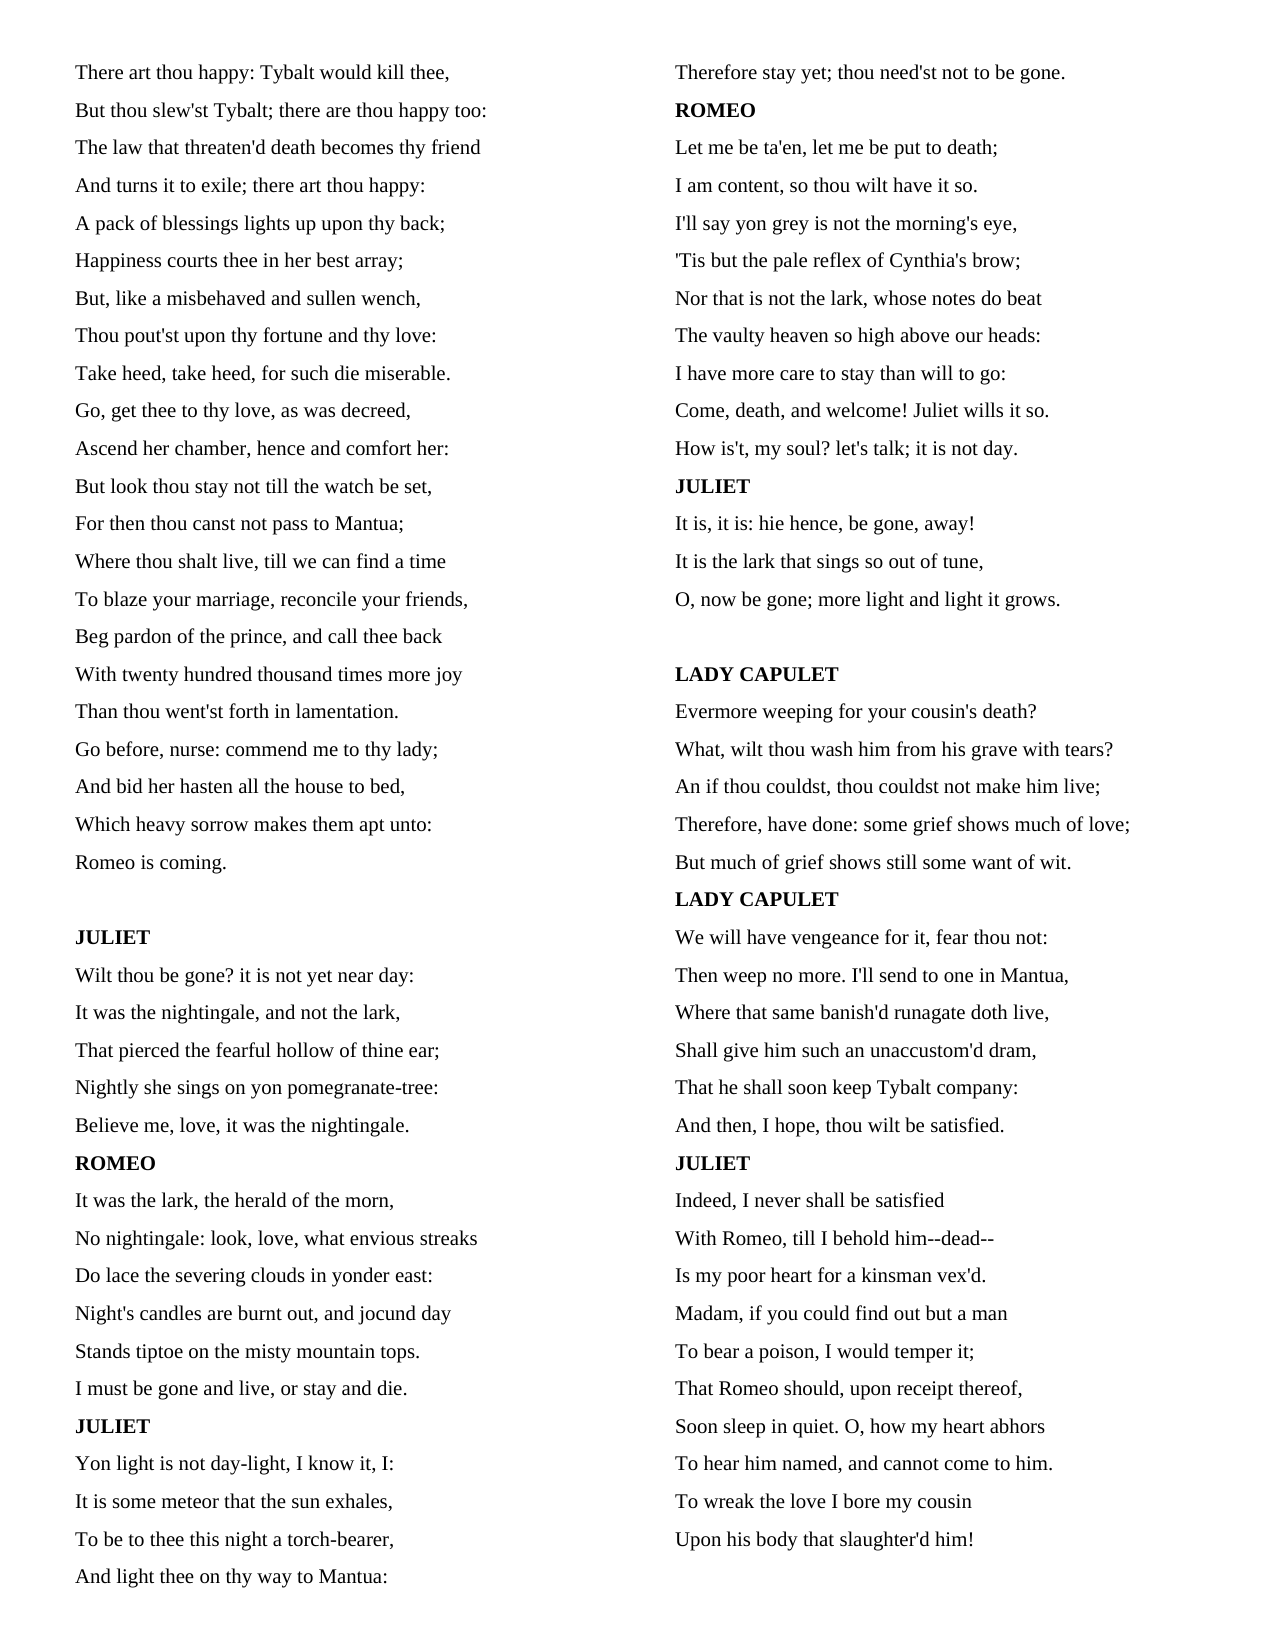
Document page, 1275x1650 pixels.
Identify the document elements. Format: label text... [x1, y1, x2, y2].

text Ascend her chamber, hence and comfort her: [75, 436, 600, 460]
text Thou pout'st upon thy fortune and thy love: [75, 323, 600, 347]
text It was the lark, the herald of the morn, [75, 1188, 600, 1212]
text How is't, my soul? let's talk; it is not day. [675, 436, 1200, 460]
text That Romeo should, upon receipt thereof, [675, 1376, 1200, 1400]
text Go, get thee to thy love, as was decreed, [75, 398, 600, 422]
text But much of grief shows still some want of wit. [675, 850, 1200, 874]
text Than thou went'st forth in lamentation. [75, 699, 600, 723]
text Which heavy sorrow makes them apt unto: [75, 812, 600, 836]
text It is the lark that sings so out of tune, [675, 549, 1200, 573]
text For then thou canst not pass to Mantua; [75, 511, 600, 535]
text Stands tiptoe on the misty mountain tops. [75, 1338, 600, 1363]
text We will have vengeance for it, fear thou not: [675, 925, 1200, 949]
text JULIET [675, 474, 1200, 498]
text O, now be gone; more light and light it grows. [675, 586, 1200, 611]
text And light thee on thy way to Mantua: [75, 1564, 600, 1588]
text Do lace the severing clouds in yonder east: [75, 1263, 600, 1287]
text To bear a poison, I would temper it; [675, 1338, 1200, 1363]
text To blaze your marriage, reconcile your friends, [75, 586, 600, 611]
text With twenty hundred thousand times more joy [75, 662, 600, 686]
text No nightingale: look, love, what envious streaks [75, 1226, 600, 1250]
text Beg pardon of the prince, and call thee back [75, 624, 600, 648]
text With Romeo, till I behold him--dead-- [675, 1226, 1200, 1250]
text Romeo is coming. [75, 850, 600, 874]
text JULIET [75, 1414, 600, 1438]
text But, like a misbehaved and sullen wench, [75, 286, 600, 310]
text ROMEO [75, 1151, 600, 1174]
text It was the nightingale, and not the lark, [75, 1000, 600, 1024]
text I must be gone and live, or stay and die. [75, 1376, 600, 1400]
text To be to thee this night a torch-bearer, [75, 1527, 600, 1551]
text Let me be ta'en, let me be put to death; [675, 135, 1200, 159]
text Nightly she sings on yon pomegranate-tree: [75, 1075, 600, 1099]
text ROMEO [675, 98, 1200, 122]
text I have more care to stay than will to go: [675, 361, 1200, 385]
text That he shall soon keep Tybalt company: [675, 1075, 1200, 1099]
text The law that threaten'd death becomes thy friend [75, 135, 600, 159]
text To hear him named, and cannot come to him. [675, 1451, 1200, 1475]
text Is my poor heart for a kinsman vex'd. [675, 1263, 1200, 1287]
text 'Tis but the pale reflex of Cynthia's brow; [675, 248, 1200, 272]
text Nor that is not the lark, whose notes do beat [675, 286, 1200, 310]
text Yon light is not day-light, I know it, I: [75, 1451, 600, 1475]
text And bid her hasten all the house to bed, [75, 774, 600, 798]
text Shall give him such an unaccustom'd dram, [675, 1038, 1200, 1062]
text Therefore, have done: some grief shows much of love; [675, 812, 1200, 836]
text Where thou shalt live, till we can find a time [75, 549, 600, 573]
text And then, I hope, thou wilt be satisfied. [675, 1113, 1200, 1137]
text The vaulty heaven so high above our heads: [675, 323, 1200, 347]
text Evermore weeping for your cousin's death? [675, 699, 1200, 723]
text That pierced the fearful hollow of thine ear; [75, 1038, 600, 1062]
text And turns it to exile; there art thou happy: [75, 173, 600, 197]
text JULIET [75, 925, 600, 949]
text I'll say yon grey is not the morning's eye, [675, 210, 1200, 234]
text It is, it is: hie hence, be gone, away! [675, 511, 1200, 535]
text Happiness courts thee in her best array; [75, 248, 600, 272]
text What, wilt thou wash him from his grave with tears? [675, 737, 1200, 761]
text LADY CAPULET [675, 662, 1200, 686]
text JULIET [675, 1151, 1200, 1174]
text To wreak the love I bore my cousin [675, 1489, 1200, 1513]
text Believe me, love, it was the nightingale. [75, 1113, 600, 1137]
text Soon sleep in quiet. O, how my heart abhors [675, 1414, 1200, 1438]
text But thou slew'st Tybalt; there are thou happy too: [75, 98, 600, 122]
text Upon his body that slaughter'd him! [675, 1527, 1200, 1551]
text Take heed, take heed, for such die miserable. [75, 361, 600, 385]
text Wilt thou be gone? it is not yet near day: [75, 962, 600, 987]
text There art thou happy: Tybalt would kill thee, [75, 60, 600, 84]
text But look thou stay not till the watch be set, [75, 474, 600, 498]
text It is some meteor that the sun exhales, [75, 1489, 600, 1513]
text Indeed, I never shall be satisfied [675, 1188, 1200, 1212]
text A pack of blessings lights up upon thy back; [75, 210, 600, 234]
text Then weep no more. I'll send to one in Mantua, [675, 962, 1200, 987]
text Go before, nurse: commend me to thy lady; [75, 737, 600, 761]
text LADY CAPULET [675, 887, 1200, 911]
text Come, death, and welcome! Juliet wills it so. [675, 398, 1200, 422]
text Therefore stay yet; thou need'st not to be gone. [675, 60, 1200, 84]
text I am content, so thou wilt have it so. [675, 173, 1200, 197]
text Madam, if you could find out but a man [675, 1301, 1200, 1325]
text An if thou couldst, thou couldst not make him live; [675, 774, 1200, 798]
text Night's candles are burnt out, and jocund day [75, 1301, 600, 1325]
text Where that same banish'd runagate doth live, [675, 1000, 1200, 1024]
